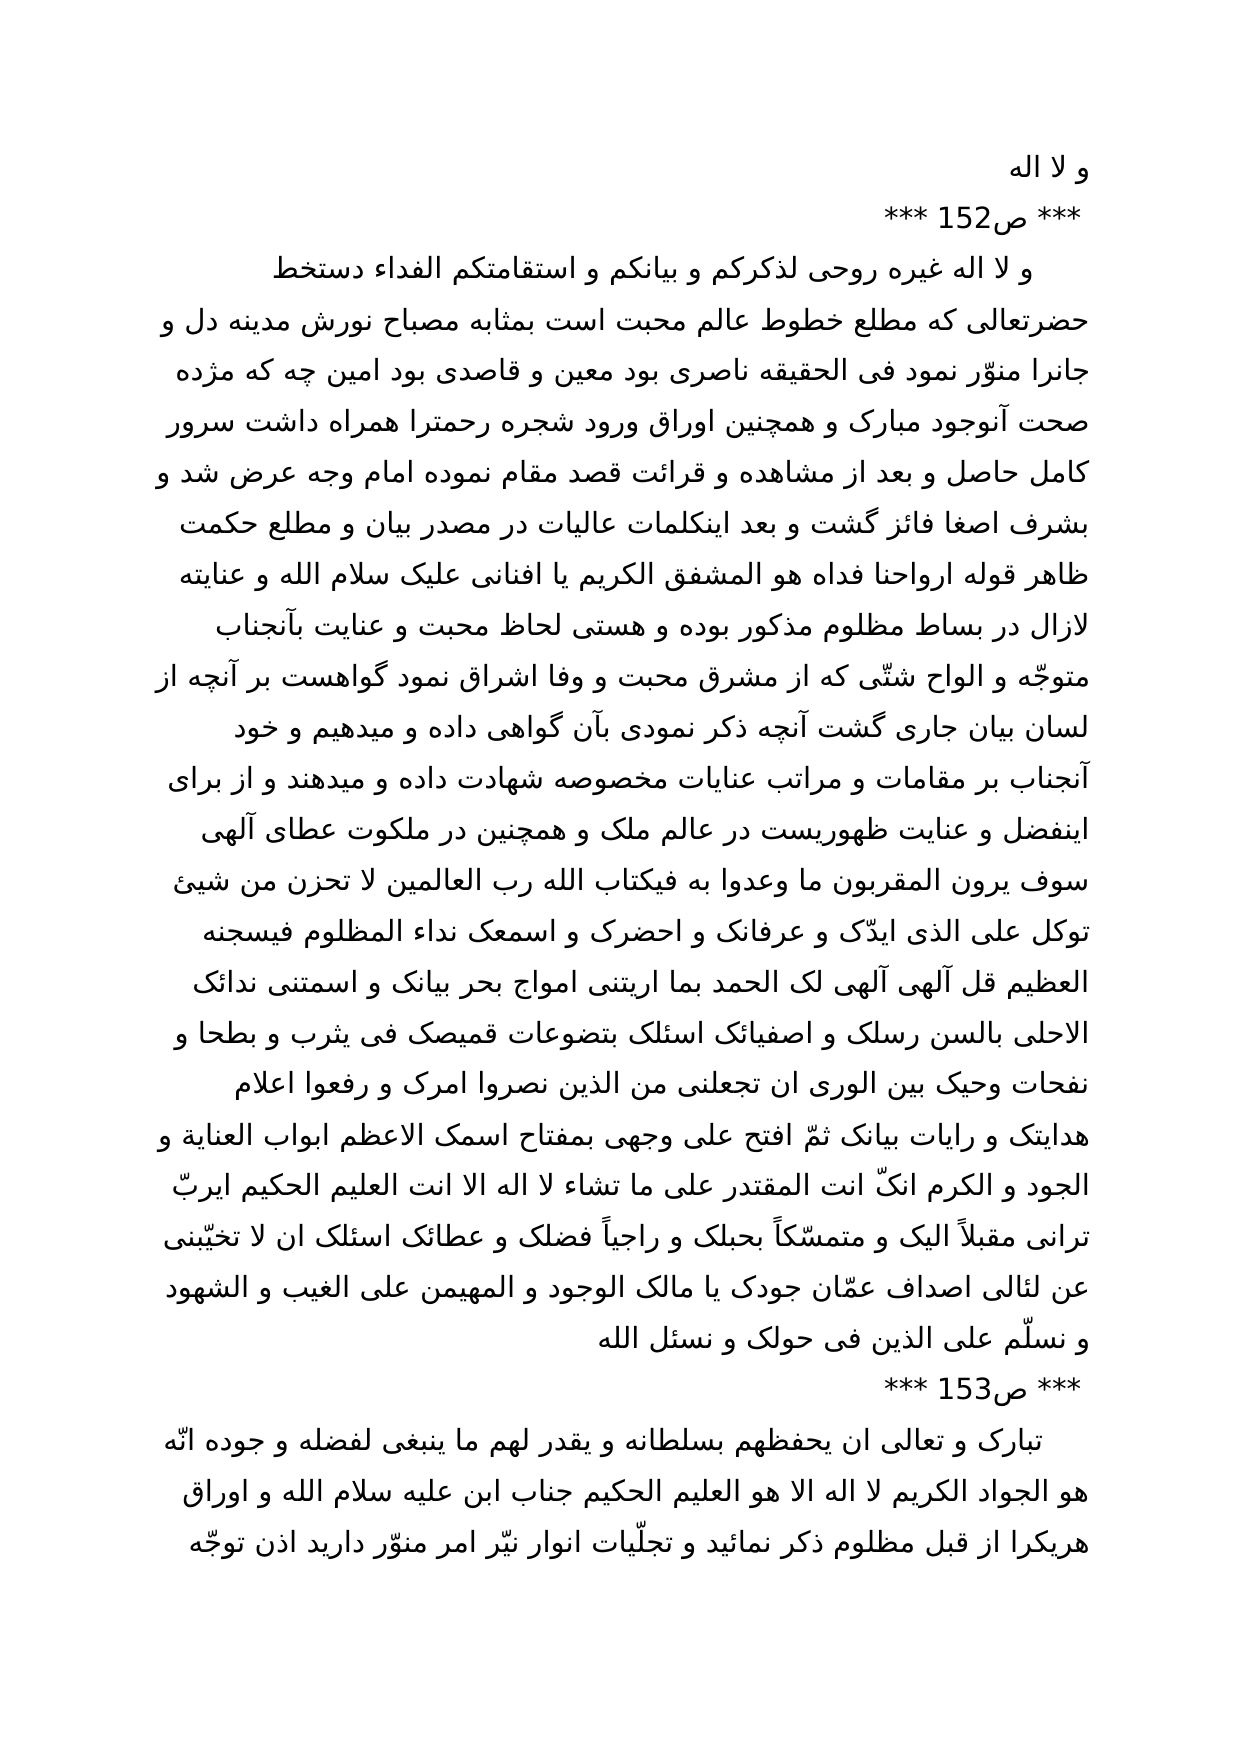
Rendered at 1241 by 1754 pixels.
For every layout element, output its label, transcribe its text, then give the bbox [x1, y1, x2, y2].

text و لا اله غیره روحی لذکرکم و بیانکم و استقامتکم الفداء دستخط حضرتعالی که مطلع خطوط عالم محبت است بمثابه مصباح نورش مدینه دل و جانرا منوّر نمود فی الحقیقه ناصری بود معین و قاصدی بود امین چه که مژده صحت آنوجود مبارک و همچنین اوراق ورود شجره رحمترا همراه داشت سرور کامل حاصل و بعد از مشاهده و قرائت قصد مقام نموده امام وجه عرض شد و بشرف اصغا فائز گشت و بعد اینکلمات عالیات در مصدر بیان و مطلع حکمت ظاهر قوله ارواحنا فداه هو المشفق الکریم یا افنانی علیک سلام الله و عنایته لازال در بساط مظلوم مذکور بوده و هستی لحاظ محبت و عنایت بآنجناب متوجّه و الواح شتّی که از مشرق محبت و وفا اشراق نمود گواهست بر آنچه از لسان بیان جاری گشت آنچه ذکر نمودی بآن گواهی داده و میدهیم و خود آنجناب بر مقامات و مراتب عنایات مخصوصه شهادت داده و میدهند و از برای اینفضل و عنایت ظهوریست در عالم ملک و همچنین در ملکوت عطای آلهی سوف یرون المقربون ما وعدوا به فیکتاب الله رب العالمین لا تحزن من شیئ توکل علی الذی ایدّک و عرفانک و احضرک و اسمعک نداء المظلوم فیسجنه العظیم قل آلهی آلهی لک الحمد بما اریتنی امواج بحر بیانک و اسمتنی ندائک الاحلی بالسن رسلک و اصفیائک اسئلک بتضوعات قمیصک فی یثرب و بطحا و نفحات وحیک بین الوری ان تجعلنی من الذین نصروا امرک و رفعوا اعلام هدایتک و رایات بیانک ثمّ افتح علی وجهی بمفتاح اسمک الاعظم ابواب العنایة و الجود و الکرم انکّ انت المقتدر علی ما تشاء لا اله الا انت العلیم الحکیم ایربّ ترانی مقبلاً الیک و متمسّکاً بحبلک و راجیاً فضلک و عطائک اسئلک ان لا تخیّبنی عن لئالی اصداف عمّان جودک یا مالک الوجود و المهیمن علی الغیب و الشهود و نسلّم علی الذین فی حولک و نسئل الله [150, 252, 1090, 1356]
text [150, 1423, 1090, 1559]
text و لا اله [150, 150, 1090, 184]
text *** ص152 *** [150, 201, 1090, 235]
text *** ص153 *** [150, 1372, 1090, 1406]
